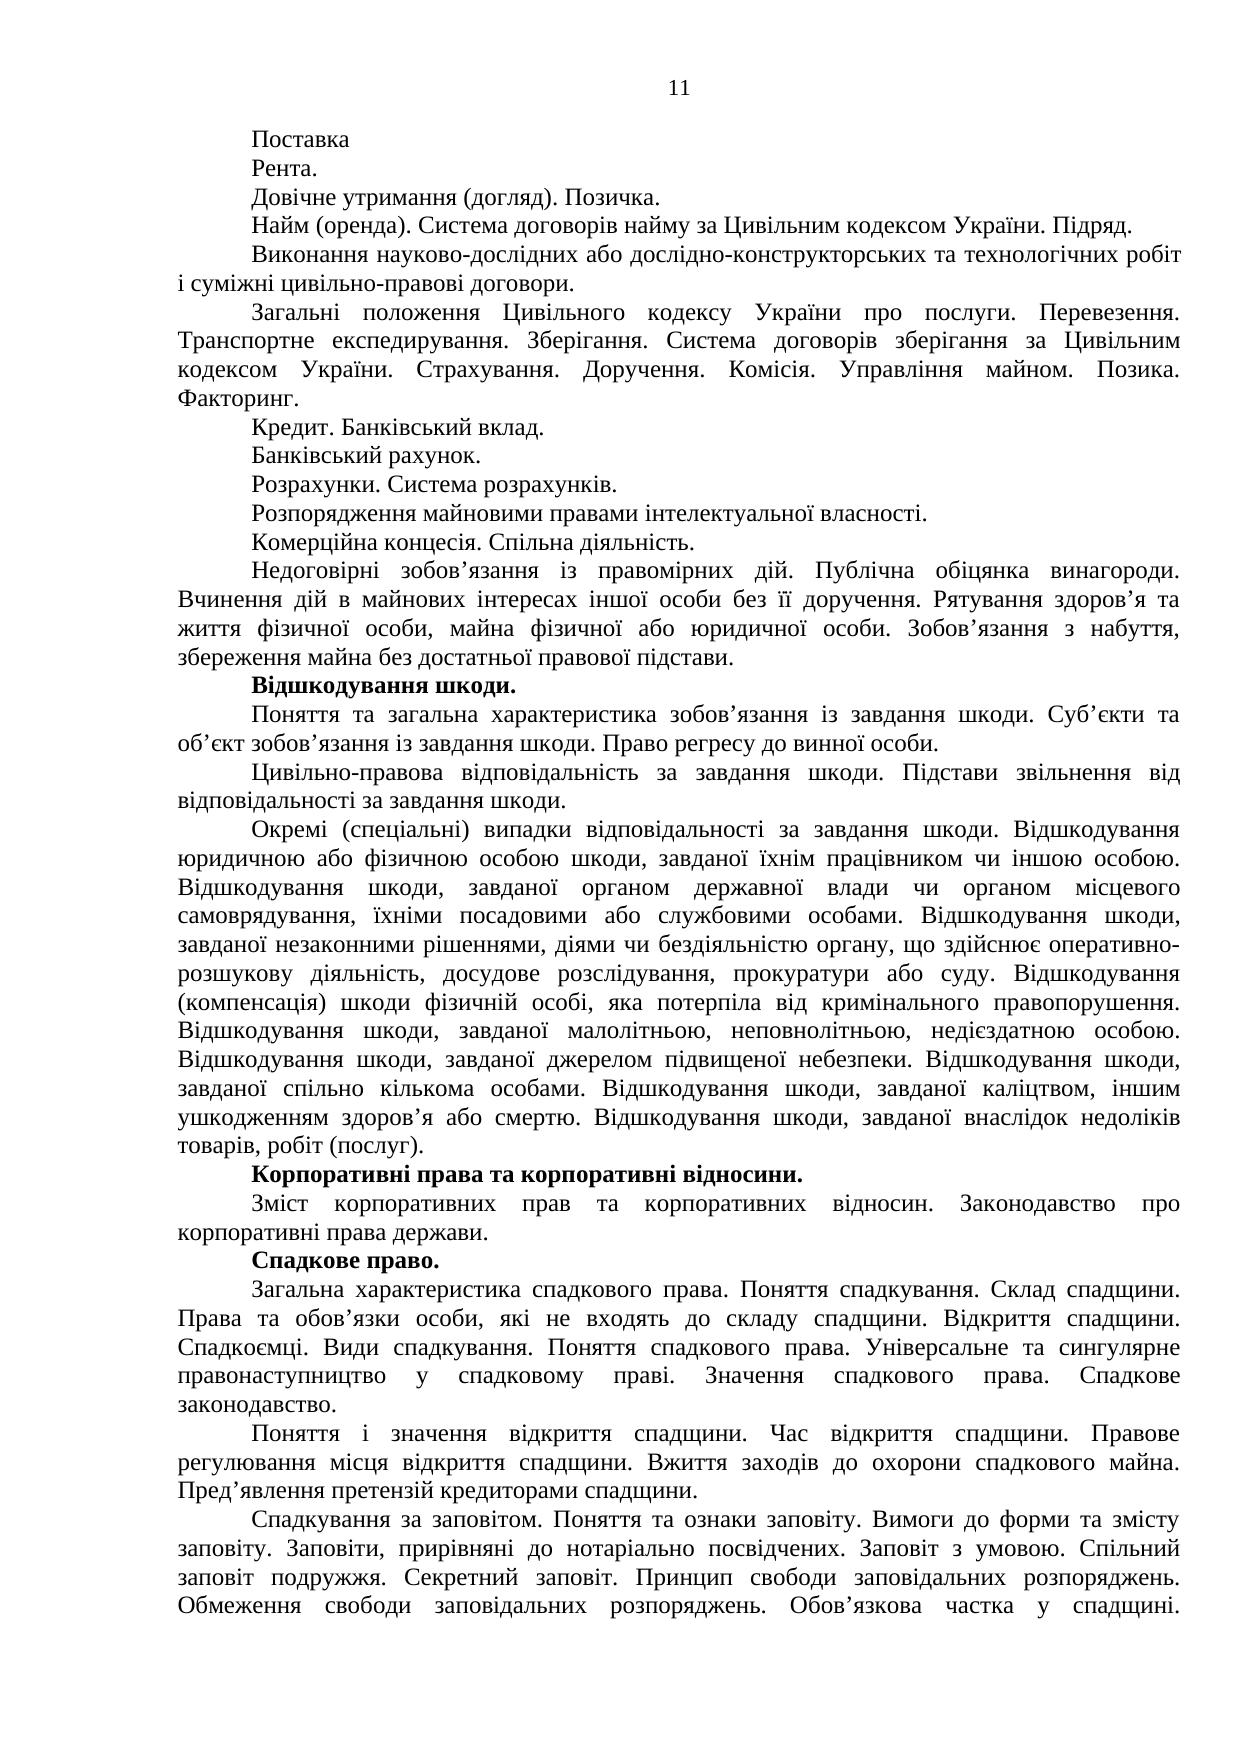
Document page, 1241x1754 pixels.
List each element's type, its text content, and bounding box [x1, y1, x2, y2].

text Окремі (спеціальні) випадки відповідальності за завдання шкоди. Відшкодування юридичною або фізичною особою шкоди, завданої їхнім працівником чи іншою особою. Відшкодування шкоди, завданої органом державної влади чи органом місцевого самоврядування, їхніми посадовими або службовими особами. Відшкодування шкоди, завданої незаконними рішеннями, діями чи бездіяльністю органу, що здійснює оперативно-розшукову діяльність, досудове розслідування, прокуратури або суду. Відшкодування (компенсація) шкоди фізичній особі, яка потерпіла від кримінального правопорушення. Відшкодування шкоди, завданої малолітньою, неповнолітньою, недієздатною особою. Відшкодування шкоди, завданої джерелом підвищеної небезпеки. Відшкодування шкоди, завданої спільно кількома особами. Відшкодування шкоди, завданої каліцтвом, іншим ушкодженням здоров’я або смертю. Відшкодування шкоди, завданої внаслідок недоліків товарів, робіт (послуг). [177, 814, 1181, 1159]
text Кредит. Банківський вклад. [177, 412, 1181, 440]
text Найм (оренда). Система договорів найму за Цивільним кодексом України. Підряд. [177, 210, 1181, 239]
text Розрахунки. Система розрахунків. [177, 469, 1181, 498]
text Зміст корпоративних прав та корпоративних відносин. Законодавство про корпоративні права держави. [177, 1188, 1181, 1245]
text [177, 1504, 1181, 1619]
text Довічне утримання (догляд). Позичка. [177, 182, 1181, 210]
text Поняття і значення відкриття спадщини. Час відкриття спадщини. Правове регулювання місця відкриття спадщини. Вжиття заходів до охорони спадкового майна. Пред’явлення претензій кредиторами спадщини. [177, 1418, 1181, 1504]
text Загальна характеристика спадкового права. Поняття спадкування. Склад спадщини. Права та обов’язки особи, які не входять до складу спадщини. Відкриття спадщини. Спадкоємці. Види спадкування. Поняття спадкового права. Універсальне та сингулярне правонаступництво у спадковому праві. Значення спадкового права. Спадкове законодавство. [177, 1274, 1181, 1418]
text Відшкодування шкоди. [177, 670, 1181, 699]
text Банківський рахунок. [177, 440, 1181, 469]
text Виконання науково-дослідних або дослідно-конструкторських та технологічних робіт і суміжні цивільно-правові договори. [177, 239, 1181, 297]
text Поняття та загальна характеристика зобов’язання із завдання шкоди. Суб’єкти та об’єкт зобов’язання із завдання шкоди. Право регресу до винної особи. [177, 699, 1181, 757]
text Рента. [177, 153, 1181, 182]
text Розпорядження майновими правами інтелектуальної власності. [177, 498, 1181, 527]
text Корпоративні права та корпоративні відносини. [177, 1159, 1181, 1188]
text Спадкове право. [177, 1245, 1181, 1274]
text Цивільно-правова відповідальність за завдання шкоди. Підстави звільнення від відповідальності за завдання шкоди. [177, 757, 1181, 814]
text Загальні положення Цивільного кодексу України про послуги. Перевезення. Транспортне експедирування. Зберігання. Система договорів зберігання за Цивільним кодексом України. Страхування. Доручення. Комісія. Управління майном. Позика. Факторинг. [177, 297, 1181, 412]
text Поставка [177, 124, 1181, 153]
text Комерційна концесія. Спільна діяльність. [177, 527, 1181, 555]
text Недоговірні зобов’язання із правомірних дій. Публічна обіцянка винагороди. Вчинення дій в майнових інтересах іншої особи без її доручення. Рятування здоров’я та життя фізичної особи, майна фізичної або юридичної особи. Зобов’язання з набуття, збереження майна без достатньої правової підстави. [177, 555, 1181, 670]
